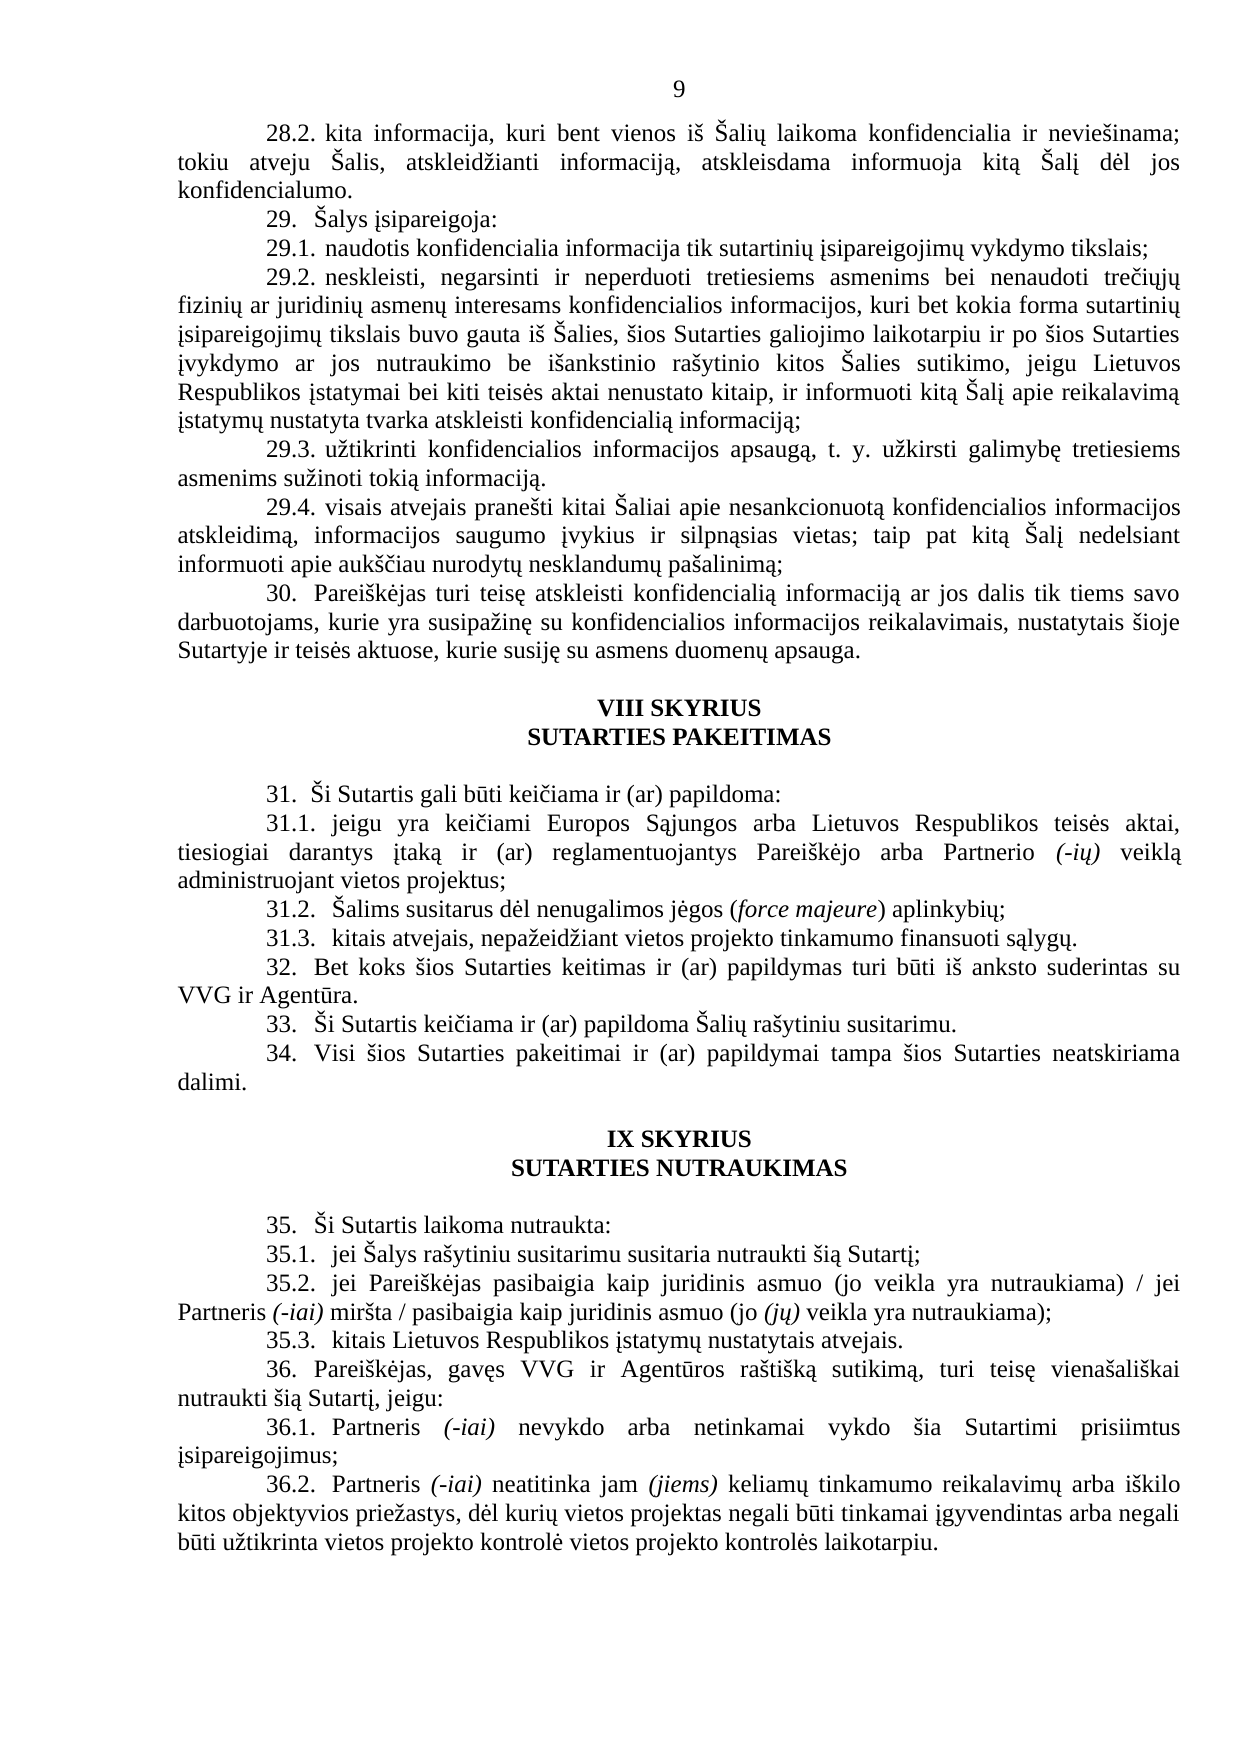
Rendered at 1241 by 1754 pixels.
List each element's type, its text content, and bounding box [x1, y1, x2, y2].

text 35.1. jei Šalys rašytiniu susitarimu susitaria nutraukti šią Sutartį; [177, 1239, 1181, 1268]
text 29.2. neskleisti, negarsinti ir neperduoti tretiesiems asmenims bei nenaudoti trečiųjų fizinių ar juridinių asmenų interesams konfidencialios informacijos, kuri bet kokia forma sutartinių įsipareigojimų tikslais buvo gauta iš Šalies, šios Sutarties galiojimo laikotarpiu ir po šios Sutarties įvykdymo ar jos nutraukimo be išankstinio rašytinio kitos Šalies sutikimo, jeigu Lietuvos Respublikos įstatymai bei kiti teisės aktai nenustato kitaip, ir informuoti kitą Šalį apie reikalavimą įstatymų nustatyta tvarka atskleisti konfidencialią informaciją; [177, 262, 1181, 434]
text 31.3. kitais atvejais, nepažeidžiant vietos projekto tinkamumo finansuoti sąlygų. [177, 923, 1181, 952]
text 33. Ši Sutartis keičiama ir (ar) papildoma Šalių rašytiniu susitarimu. [177, 1009, 1181, 1038]
text 29.4. visais atvejais pranešti kitai Šaliai apie nesankcionuotą konfidencialios informacijos atskleidimą, informacijos saugumo įvykius ir silpnąsias vietas; taip pat kitą Šalį nedelsiant informuoti apie aukščiau nurodytų nesklandumų pašalinimą; [177, 492, 1181, 578]
text 29.1. naudotis konfidencialia informacija tik sutartinių įsipareigojimų vykdymo tikslais; [177, 233, 1181, 262]
text 30. Pareiškėjas turi teisę atskleisti konfidencialią informaciją ar jos dalis tik tiems savo darbuotojams, kurie yra susipažinę su konfidencialios informacijos reikalavimais, nustatytais šioje Sutartyje ir teisės aktuose, kurie susiję su asmens duomenų apsauga. [177, 578, 1181, 664]
text 35.3. kitais Lietuvos Respublikos įstatymų nustatytais atvejais. [177, 1326, 1181, 1354]
text 32. Bet koks šios Sutarties keitimas ir (ar) papildymas turi būti iš anksto suderintas su VVG ir Agentūra. [177, 952, 1181, 1009]
text 36.2. Partneris (-iai) neatitinka jam (jiems) keliamų tinkamumo reikalavimų arba iškilo kitos objektyvios priežastys, dėl kurių vietos projektas negali būti tinkamai įgyvendintas arba negali būti užtikrinta vietos projekto kontrolė vietos projekto kontrolės laikotarpiu. [177, 1469, 1181, 1556]
text 28.2. kita informacija, kuri bent vienos iš Šalių laikoma konfidencialia ir neviešinama; tokiu atveju Šalis, atskleidžianti informaciją, atskleisdama informuoja kitą Šalį dėl jos konfidencialumo. [177, 118, 1181, 204]
subtitle SUTARTIES PAKEITIMAS [177, 722, 1181, 751]
text 31.1. jeigu yra keičiami Europos Sąjungos arba Lietuvos Respublikos teisės aktai, tiesiogiai darantys įtaką ir (ar) reglamentuojantys Pareiškėjo arba Partnerio (-ių) veiklą administruojant vietos projektus; [177, 808, 1181, 894]
text 29.3. užtikrinti konfidencialios informacijos apsaugą, t. y. užkirsti galimybę tretiesiems asmenims sužinoti tokią informaciją. [177, 434, 1181, 492]
text 29. Šalys įsipareigoja: [177, 204, 1181, 233]
subtitle IX SKYRIUS [177, 1124, 1181, 1153]
subtitle SUTARTIES NUTRAUKIMAS [177, 1153, 1181, 1182]
subtitle VIII SKYRIUS [177, 693, 1181, 722]
text 34. Visi šios Sutarties pakeitimai ir (ar) papildymai tampa šios Sutarties neatskiriama dalimi. [177, 1038, 1181, 1096]
text 35. Ši Sutartis laikoma nutraukta: [177, 1211, 1181, 1239]
text 35.2. jei Pareiškėjas pasibaigia kaip juridinis asmuo (jo veikla yra nutraukiama) / jei Partneris (-iai) miršta / pasibaigia kaip juridinis asmuo (jo (jų) veikla yra nutraukiama); [177, 1268, 1181, 1326]
text 36. Pareiškėjas, gavęs VVG ir Agentūros raštišką sutikimą, turi teisę vienašališkai nutraukti šią Sutartį, jeigu: [177, 1354, 1181, 1412]
text 31.2. Šalims susitarus dėl nenugalimos jėgos (force majeure) aplinkybių; [177, 894, 1181, 923]
text 36.1. Partneris (-iai) nevykdo arba netinkamai vykdo šia Sutartimi prisiimtus įsipareigojimus; [177, 1412, 1181, 1469]
text 31. Ši Sutartis gali būti keičiama ir (ar) papildoma: [177, 779, 1181, 808]
